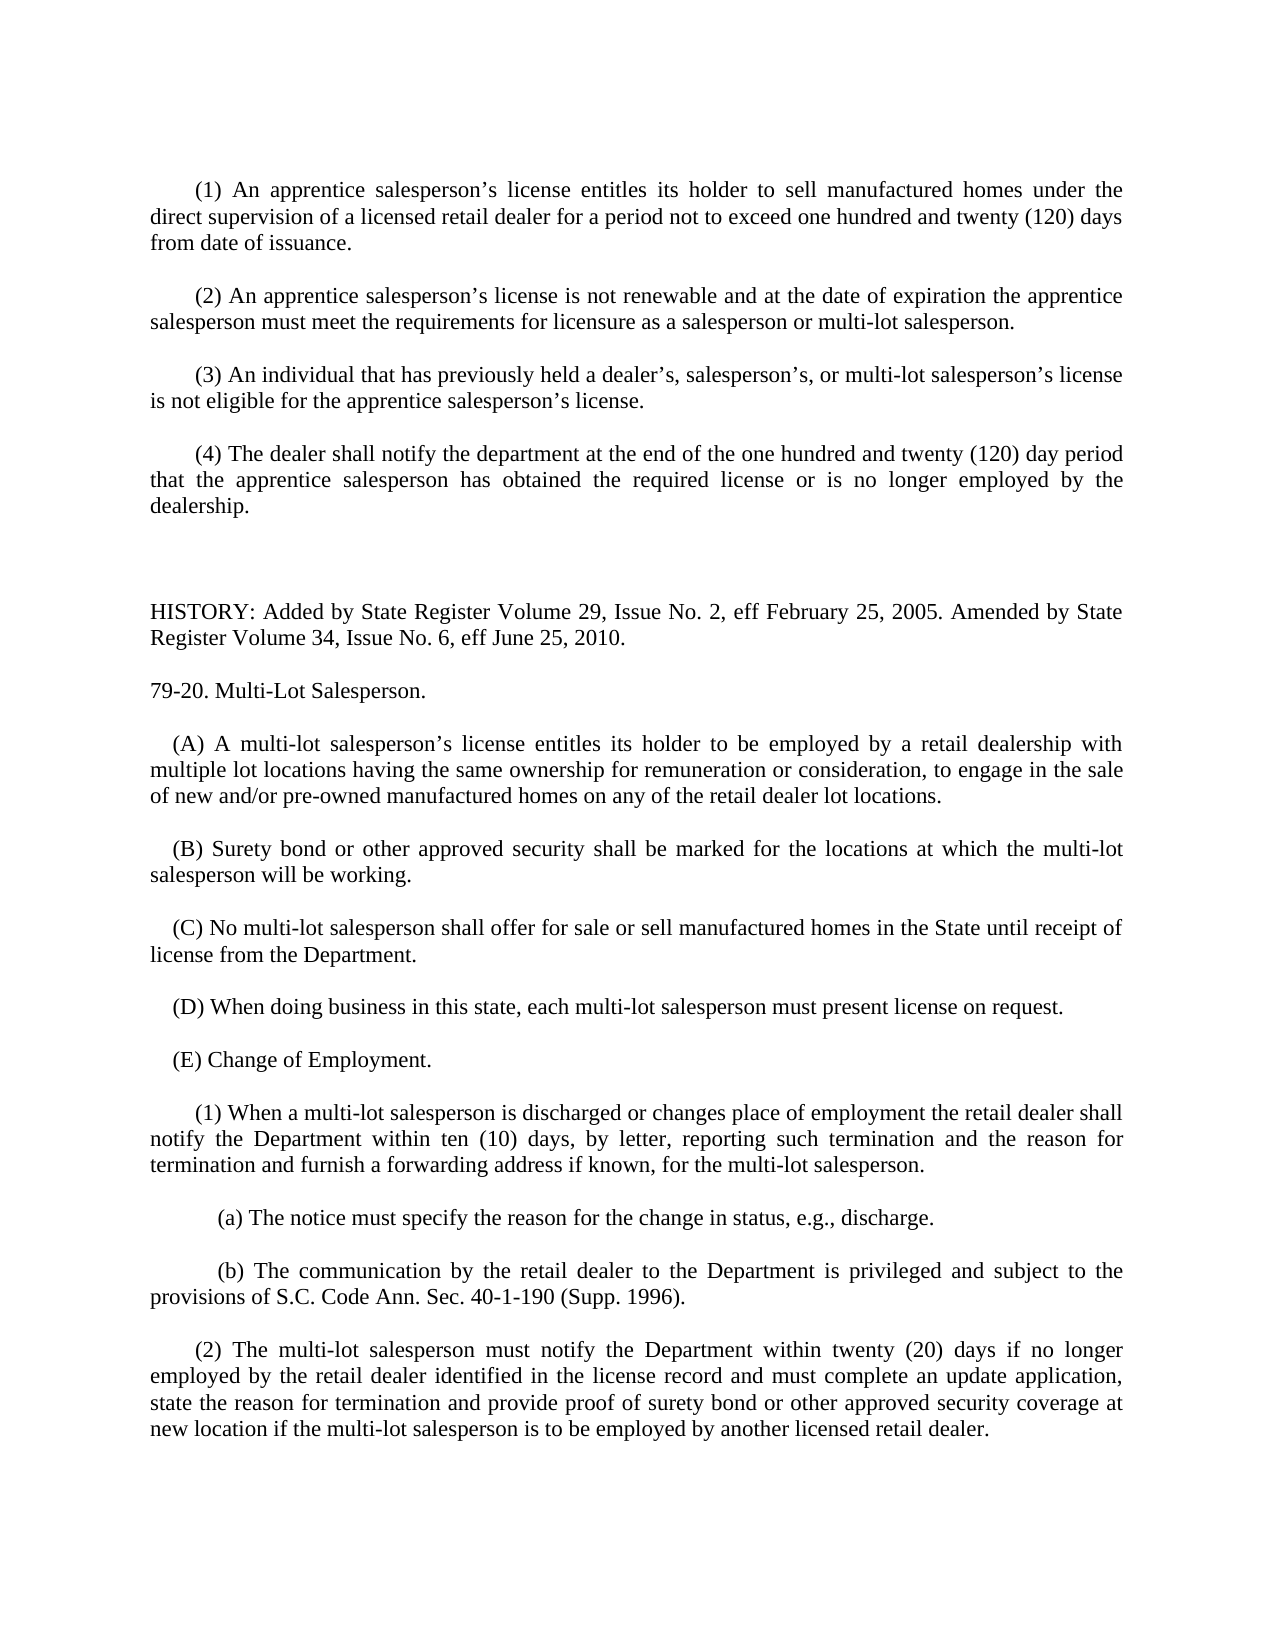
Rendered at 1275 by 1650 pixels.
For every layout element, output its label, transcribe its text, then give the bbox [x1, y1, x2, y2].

text (2) An apprentice salesperson’s license is not renewable and at the date of expiration the apprentice salesperson must meet the requirements for licensure as a salesperson or multi-lot salesperson. [150, 282, 1125, 334]
text 79-20. Multi-Lot Salesperson. [150, 677, 1125, 703]
text (b) The communication by the retail dealer to the Department is privileged and subject to the provisions of S.C. Code Ann. Sec. 40-1-190 (Supp. 1996). [150, 1257, 1125, 1309]
text (a) The notice must specify the reason for the change in status, e.g., discharge. [150, 1204, 1125, 1231]
text (3) An individual that has previously held a dealer’s, salesperson’s, or multi-lot salesperson’s license is not eligible for the apprentice salesperson’s license. [150, 361, 1125, 413]
text (1) An apprentice salesperson’s license entitles its holder to sell manufactured homes under the direct supervision of a licensed retail dealer for a period not to exceed one hundred and twenty (120) days from date of issuance. [150, 176, 1125, 255]
text (C) No multi-lot salesperson shall offer for sale or sell manufactured homes in the State until receipt of license from the Department. [150, 914, 1125, 967]
text (E) Change of Employment. [150, 1046, 1125, 1072]
text (1) When a multi-lot salesperson is discharged or changes place of employment the retail dealer shall notify the Department within ten (10) days, by letter, reporting such termination and the reason for termination and furnish a forwarding address if known, for the multi-lot salesperson. [150, 1099, 1125, 1178]
text (D) When doing business in this state, each multi-lot salesperson must present license on request. [150, 993, 1125, 1020]
text HISTORY: Added by State Register Volume 29, Issue No. 2, eff February 25, 2005. Amended by State Register Volume 34, Issue No. 6, eff June 25, 2010. [150, 598, 1125, 651]
text (B) Surety bond or other approved security shall be marked for the locations at which the multi-lot salesperson will be working. [150, 835, 1125, 888]
text (4) The dealer shall notify the department at the end of the one hundred and twenty (120) day period that the apprentice salesperson has obtained the required license or is no longer employed by the dealership. [150, 440, 1125, 519]
text (2) The multi-lot salesperson must notify the Department within twenty (20) days if no longer employed by the retail dealer identified in the license record and must complete an update application, state the reason for termination and provide proof of surety bond or other approved security coverage at new location if the multi-lot salesperson is to be employed by another licensed retail dealer. [150, 1336, 1125, 1441]
text (A) A multi-lot salesperson’s license entitles its holder to be employed by a retail dealership with multiple lot locations having the same ownership for remuneration or consideration, to engage in the sale of new and/or pre-owned manufactured homes on any of the retail dealer lot locations. [150, 730, 1125, 809]
